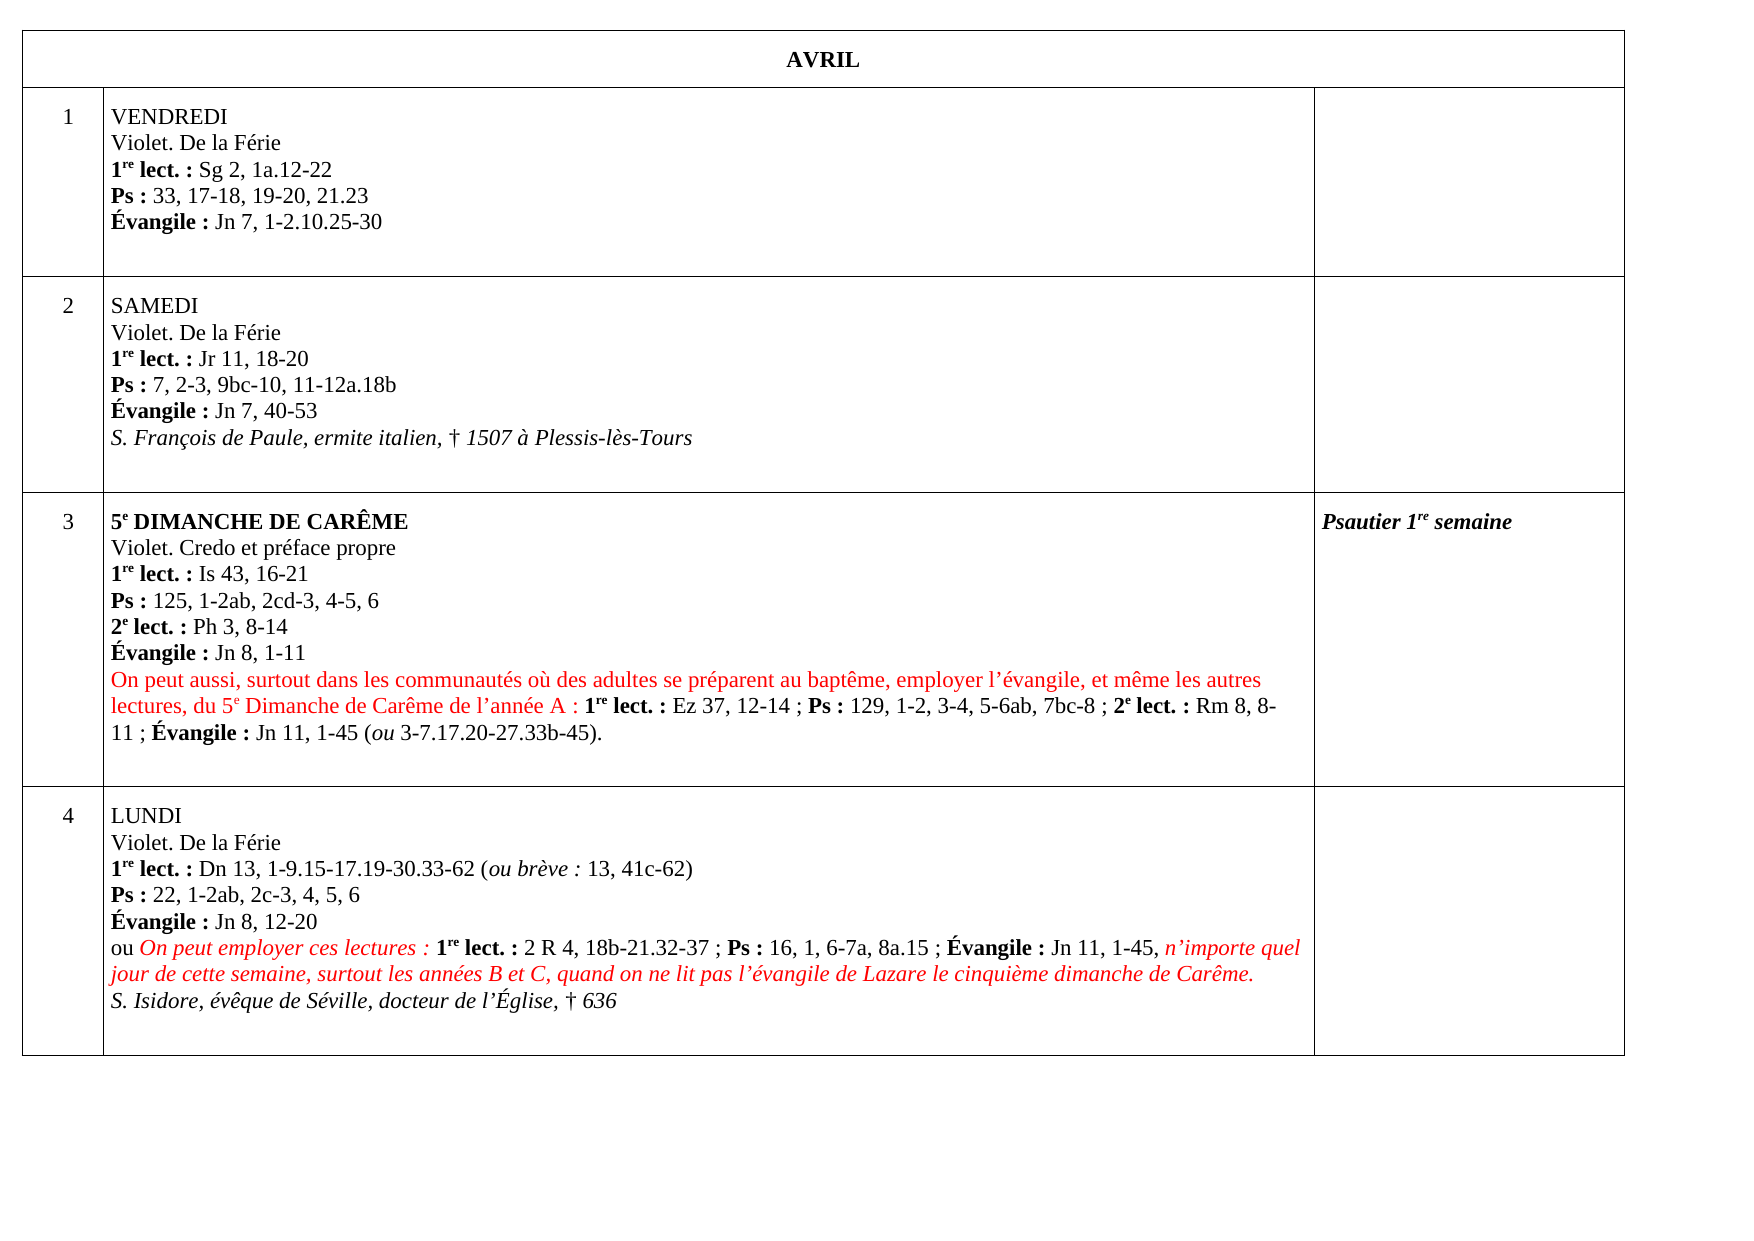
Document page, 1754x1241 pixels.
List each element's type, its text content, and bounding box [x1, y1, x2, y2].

table_cell LUNDI Violet. De la Férie 1re lect. : Dn 13, 1-9.15-17.19-30.33-62 (ou brève : 13, 41c-62) Ps : 22, 1-2ab, 2c-3, 4, 5, 6 Évangile : Jn 8, 12-20 ou On peut employer ces lectures : 1re lect. : 2 R 4, 18b-21.32-37 ; Ps : 16, 1, 6-7a, 8a.15 ; Évangile : Jn 11, 1-45, n’importe quel jour de cette semaine, surtout les années B et C, quand on ne lit pas l’évangile de Lazare le cinquième dimanche de Carême. S. Isidore, évêque de Séville, docteur de l’Église, † 636 [104, 787, 1314, 1054]
table_cell [1315, 787, 1624, 1054]
table_cell Psautier 1re semaine [1315, 493, 1624, 786]
table_cell 1 [23, 88, 103, 276]
table_cell [1315, 88, 1624, 276]
table_cell SAMEDI Violet. De la Férie 1re lect. : Jr 11, 18-20 Ps : 7, 2-3, 9bc-10, 11-12a.18b Évangile : Jn 7, 40-53 S. François de Paule, ermite italien, † 1507 à Plessis-lès-Tours [104, 277, 1314, 492]
table_cell VENDREDI Violet. De la Férie 1re lect. : Sg 2, 1a.12-22 Ps : 33, 17-18, 19-20, 21.23 Évangile : Jn 7, 1-2.10.25-30 [104, 88, 1314, 276]
table_cell 2 [23, 277, 103, 492]
table_cell [1315, 277, 1624, 492]
table_cell 5e DIMANCHE DE CARÊME Violet. Credo et préface propre 1re lect. : Is 43, 16-21 Ps : 125, 1-2ab, 2cd-3, 4-5, 6 2e lect. : Ph 3, 8-14 Évangile : Jn 8, 1-11 On peut aussi, surtout dans les communautés où des adultes se préparent au baptême, employer l’évangile, et même les autres lectures, du 5e Dimanche de Carême de l’année A : 1re lect. : Ez 37, 12-14 ; Ps : 129, 1-2, 3-4, 5-6ab, 7bc-8 ; 2e lect. : Rm 8, 8-11 ; Évangile : Jn 11, 1-45 (ou 3-7.17.20-27.33b-45). [104, 493, 1314, 786]
table_cell 4 [23, 787, 103, 1054]
table_header AVRIL [23, 31, 1624, 87]
table_cell 3 [23, 493, 103, 786]
